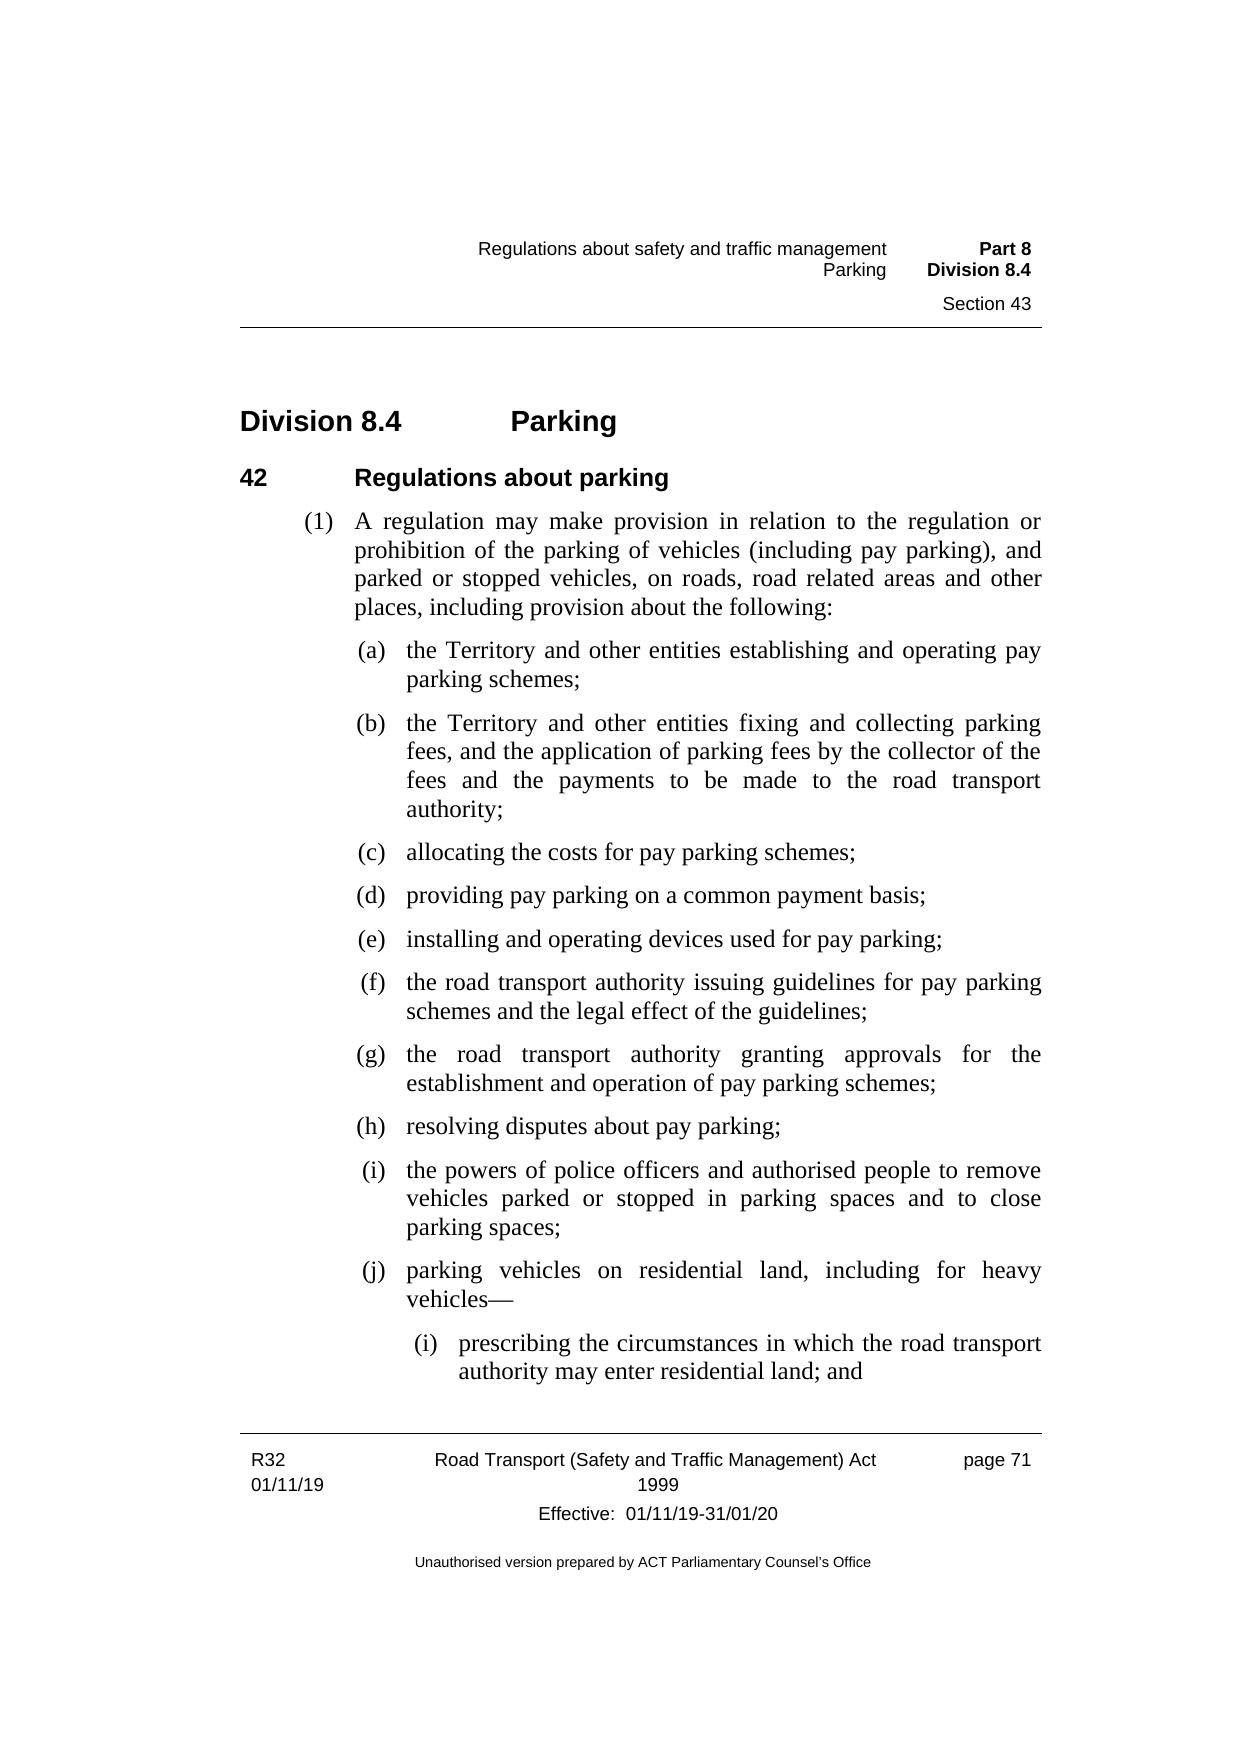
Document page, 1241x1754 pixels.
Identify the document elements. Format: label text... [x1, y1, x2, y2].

text (i) the powers of police officers and authorised people to remove vehicles parked or stopped in parking spaces and to close parking spaces; [239, 1155, 1042, 1241]
text (j) parking vehicles on residential land, including for heavy vehicles— [239, 1256, 1042, 1313]
text (a) the Territory and other entities establishing and operating pay parking schemes; [239, 636, 1042, 693]
text (1) A regulation may make provision in relation to the regulation or prohibition of the parking of vehicles (including pay parking), and parked or stopped vehicles, on roads, road related areas and other places, including provision about the following: [239, 506, 1042, 621]
text (h) resolving disputes about pay parking; [239, 1111, 1042, 1140]
text (f) the road transport authority issuing guidelines for pay parking schemes and the legal effect of the guidelines; [239, 967, 1042, 1025]
text 42 Regulations about parking [239, 463, 1042, 491]
text Division 8.4 Parking [239, 404, 1042, 438]
text (b) the Territory and other entities fixing and collecting parking fees, and the application of parking fees by the collector of the fees and the payments to be made to the road transport authority; [239, 708, 1042, 823]
text (e) installing and operating devices used for pay parking; [239, 924, 1042, 953]
text (d) providing pay parking on a common payment basis; [239, 881, 1042, 909]
text (i) prescribing the circumstances in which the road transport authority may enter residential land; and [239, 1328, 1042, 1385]
text (g) the road transport authority granting approvals for the establishment and operation of pay parking schemes; [239, 1039, 1042, 1097]
text (c) allocating the costs for pay parking schemes; [239, 837, 1042, 866]
